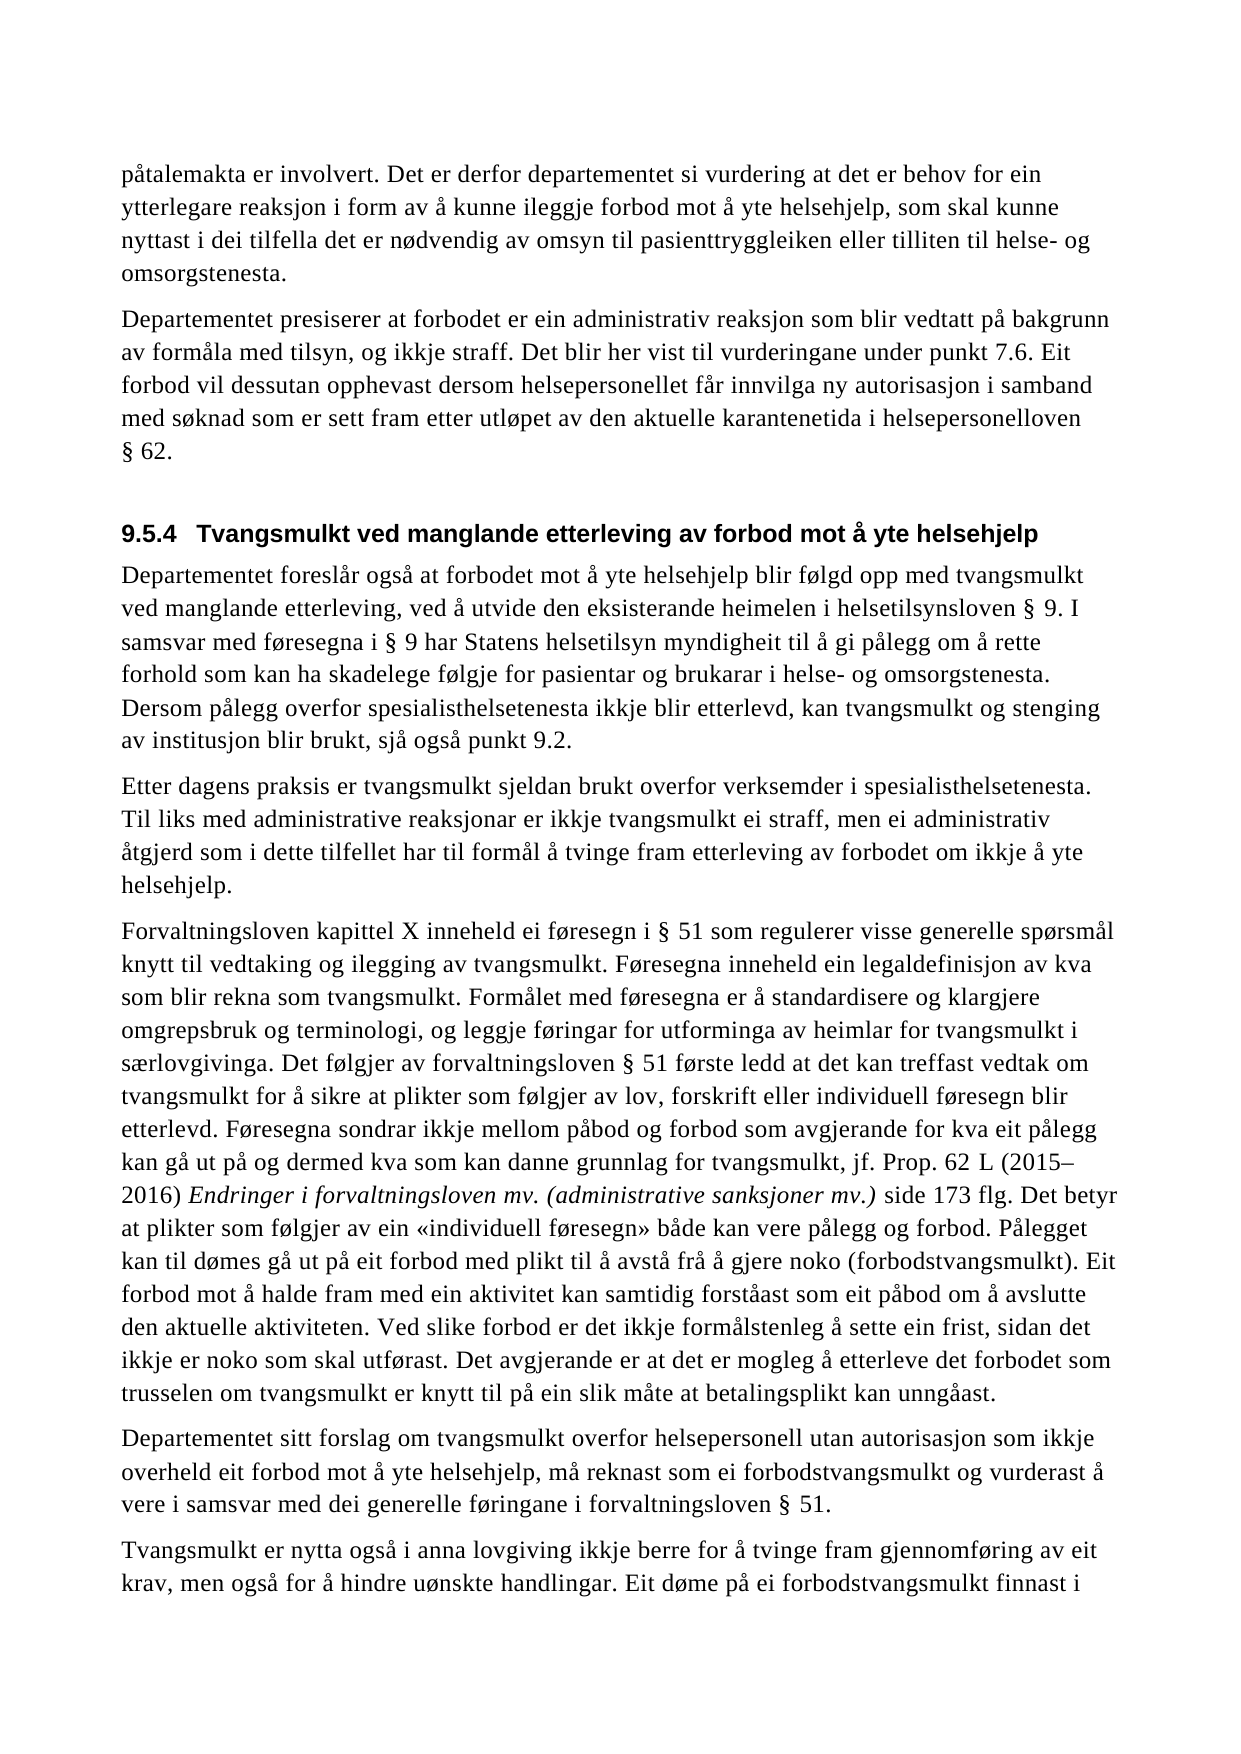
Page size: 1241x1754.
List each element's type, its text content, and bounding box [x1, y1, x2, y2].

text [121, 159, 1119, 287]
text Departementet presiserer at forbodet er ein administrativ reaksjon som blir vedtatt på bakgrunn av formåla med tilsyn, og ikkje straff. Det blir her vist til vurderingane under punkt 7.6. Eit forbod vil dessutan opphevast dersom helsepersonellet får innvilga ny autorisasjon i samband med søknad som er sett fram etter utløpet av den aktuelle karantenetida i helsepersonelloven § 62. [121, 304, 1119, 465]
text Departementet foreslår også at forbodet mot å yte helsehjelp blir følgd opp med tvangsmulkt ved manglande etterleving, ved å utvide den eksisterande heimelen i helsetilsynsloven § 9. I samsvar med føresegna i § 9 har Statens helsetilsyn myndigheit til å gi pålegg om å rette forhold som kan ha skadelege følgje for pasientar og brukarar i helse- og omsorgstenesta. Dersom pålegg overfor spesialisthelsetenesta ikkje blir etterlevd, kan tvangsmulkt og stenging av institusjon blir brukt, sjå også punkt 9.2. [121, 561, 1119, 754]
text Departementet sitt forslag om tvangsmulkt overfor helsepersonell utan autorisasjon som ikkje overheld eit forbod mot å yte helsehjelp, må reknast som ei forbodstvangsmulkt og vurderast å vere i samsvar med dei generelle føringane i forvaltningsloven § 51. [121, 1423, 1119, 1518]
text Etter dagens praksis er tvangsmulkt sjeldan brukt overfor verksemder i spesialisthelsetenesta. Til liks med administrative reaksjonar er ikkje tvangsmulkt ei straff, men ei administrativ åtgjerd som i dette tilfellet har til formål å tvinge fram etterleving av forbodet om ikkje å yte helsehjelp. [121, 771, 1119, 899]
subtitle Tvangsmulkt ved manglande etterleving av forbod mot å yte helsehjelp [121, 519, 1119, 548]
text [121, 1535, 1119, 1597]
text Forvaltningsloven kapittel X inneheld ei føresegn i § 51 som regulerer visse generelle spørsmål knytt til vedtaking og ilegging av tvangsmulkt. Føresegna inneheld ein legaldefinisjon av kva som blir rekna som tvangsmulkt. Formålet med føresegna er å standardisere og klargjere omgrepsbruk og terminologi, og leggje føringar for utforminga av heimlar for tvangsmulkt i særlovgivinga. Det følgjer av forvaltningsloven § 51 første ledd at det kan treffast vedtak om tvangsmulkt for å sikre at plikter som følgjer av lov, forskrift eller individuell føresegn blir etterlevd. Føresegna sondrar ikkje mellom påbod og forbod som avgjerande for kva eit pålegg kan gå ut på og dermed kva som kan danne grunnlag for tvangsmulkt, jf. Prop. 62 L (2015–2016) Endringer i forvaltningsloven mv. (administrative sanksjoner mv.) side 173 flg. Det betyr at plikter som følgjer av ein «individuell føresegn» både kan vere pålegg og forbod. Pålegget kan til dømes gå ut på eit forbod med plikt til å avstå frå å gjere noko (forbodstvangsmulkt). Eit forbod mot å halde fram med ein aktivitet kan samtidig forståast som eit påbod om å avslutte den aktuelle aktiviteten. Ved slike forbod er det ikkje formålstenleg å sette ein frist, sidan det ikkje er noko som skal utførast. Det avgjerande er at det er mogleg å etterleve det forbodet som trusselen om tvangsmulkt er knytt til på ein slik måte at betalingsplikt kan unngåast. [121, 916, 1119, 1407]
